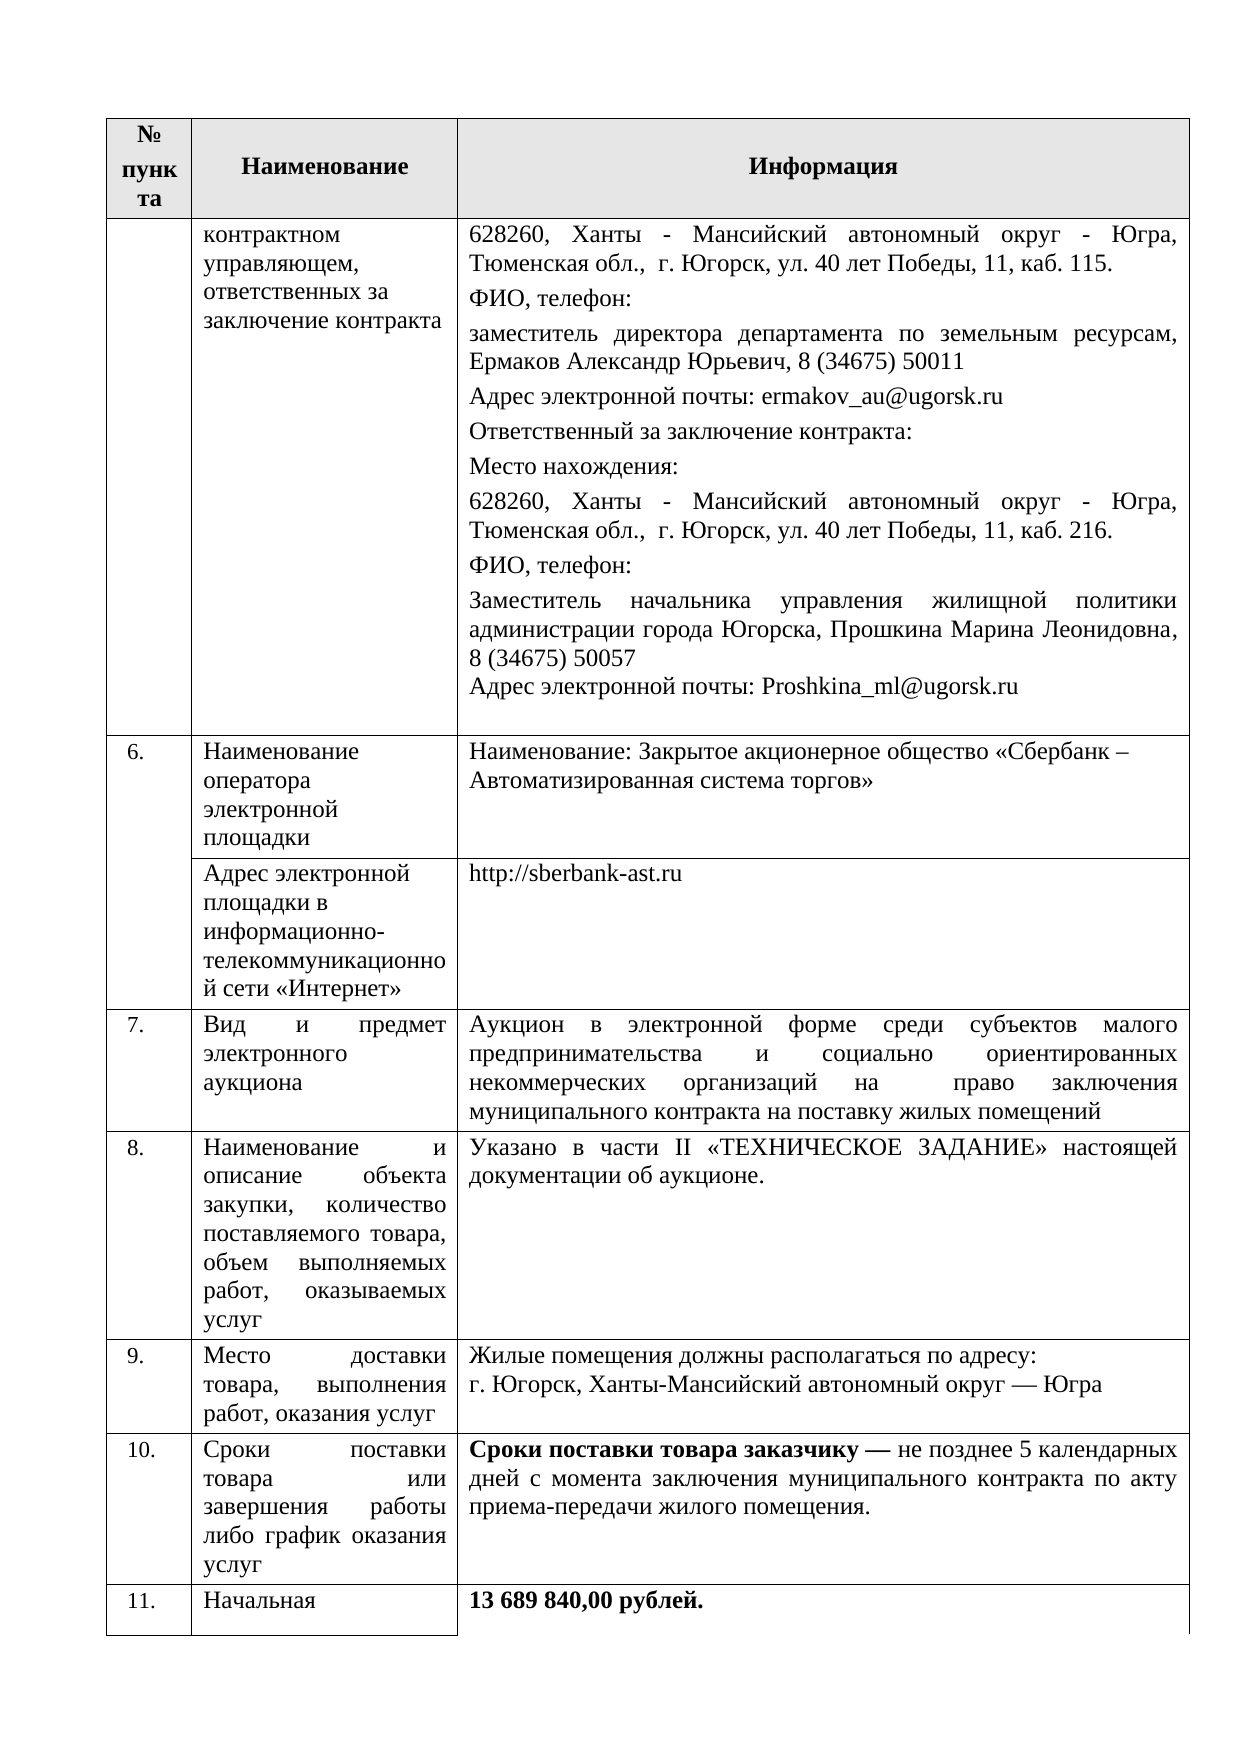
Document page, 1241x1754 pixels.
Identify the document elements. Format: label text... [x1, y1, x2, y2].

table_cell Вид и предмет электронного аукциона [192, 1010, 457, 1131]
table_cell Наименование: Закрытое акционерное общество «Сбербанк – Автоматизированная система торгов» [458, 736, 1189, 857]
table_cell [107, 1434, 191, 1584]
table_cell Аукцион в электронной форме среди субъектов малого предпринимательства и социально ориентированных некоммерческих организаций на право заключения муниципального контракта на поставку жилых помещений [458, 1010, 1189, 1131]
table_cell Сроки поставки товара заказчику — не позднее 5 календарных дней с момента заключения муниципального контракта по акту приема-передачи жилого помещения. [458, 1434, 1189, 1584]
table_cell [107, 1010, 191, 1131]
table_header № пункта [107, 119, 191, 218]
table_cell [107, 219, 191, 735]
table_cell Наименование и описание объекта закупки, количество поставляемого товара, объем выполняемых работ, оказываемых услуг [192, 1132, 457, 1339]
table_cell Адрес электронной площадки в информационно-телекоммуникационной сети «Интернет» [192, 859, 457, 1008]
table_cell Сроки поставки товара или завершения работы либо график оказания услуг [192, 1434, 457, 1584]
table_cell http://sberbank-ast.ru [458, 859, 1189, 1008]
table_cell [458, 1585, 1189, 1635]
table_cell Наименование оператора электронной площадки [192, 736, 457, 857]
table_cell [458, 219, 1189, 735]
table_header Информация [458, 119, 1189, 218]
table_cell Жилые помещения должны располагаться по адресу: г. Югорск, Ханты-Мансийский автономный округ — Югра [458, 1340, 1189, 1433]
table_cell [107, 1585, 191, 1635]
table_cell [107, 1132, 191, 1339]
table_cell [107, 1340, 191, 1433]
table_cell [107, 736, 191, 1008]
table_cell Место доставки товара, выполнения работ, оказания услуг [192, 1340, 457, 1433]
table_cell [192, 219, 457, 735]
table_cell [192, 1585, 457, 1635]
table_header Наименование [192, 119, 457, 218]
table_cell Указано в части II «ТЕХНИЧЕСКОЕ ЗАДАНИЕ» настоящей документации об аукционе. [458, 1132, 1189, 1339]
